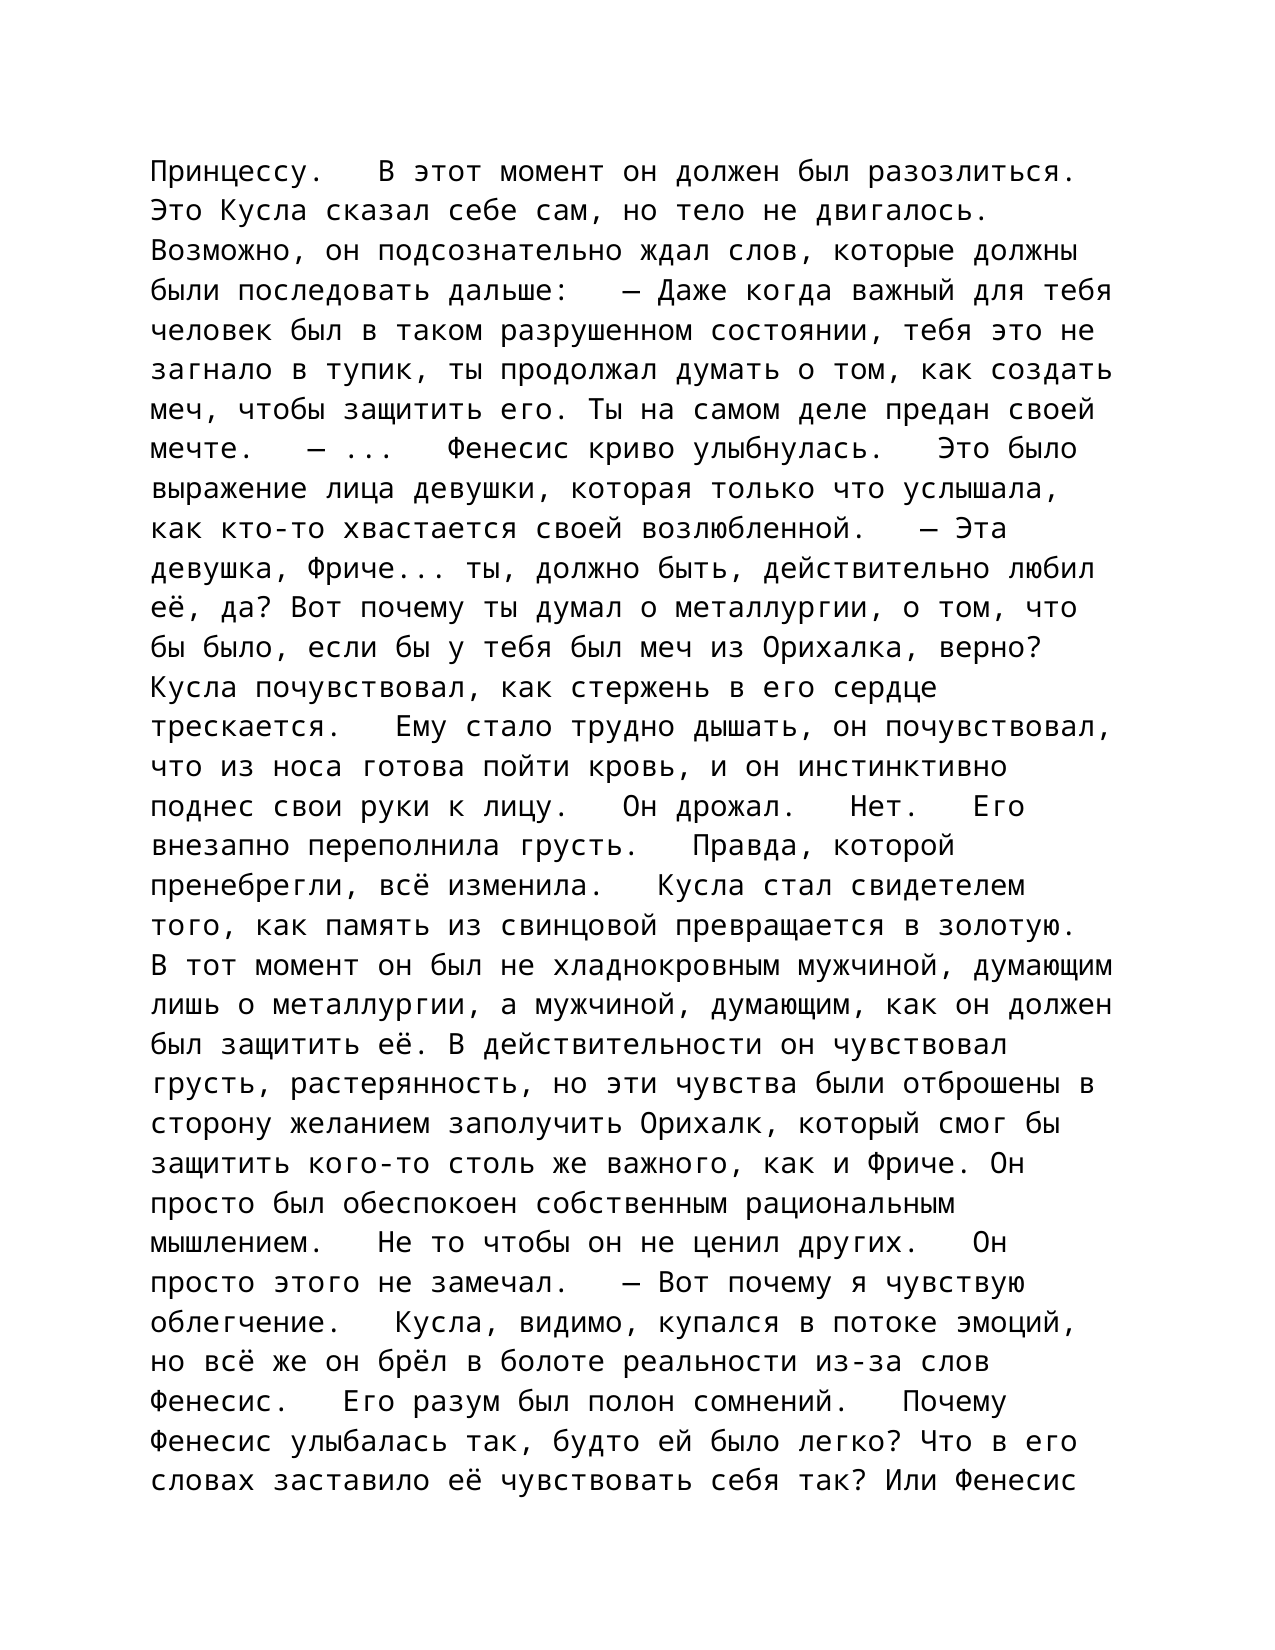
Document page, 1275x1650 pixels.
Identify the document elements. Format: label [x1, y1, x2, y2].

text [150, 150, 1125, 1499]
